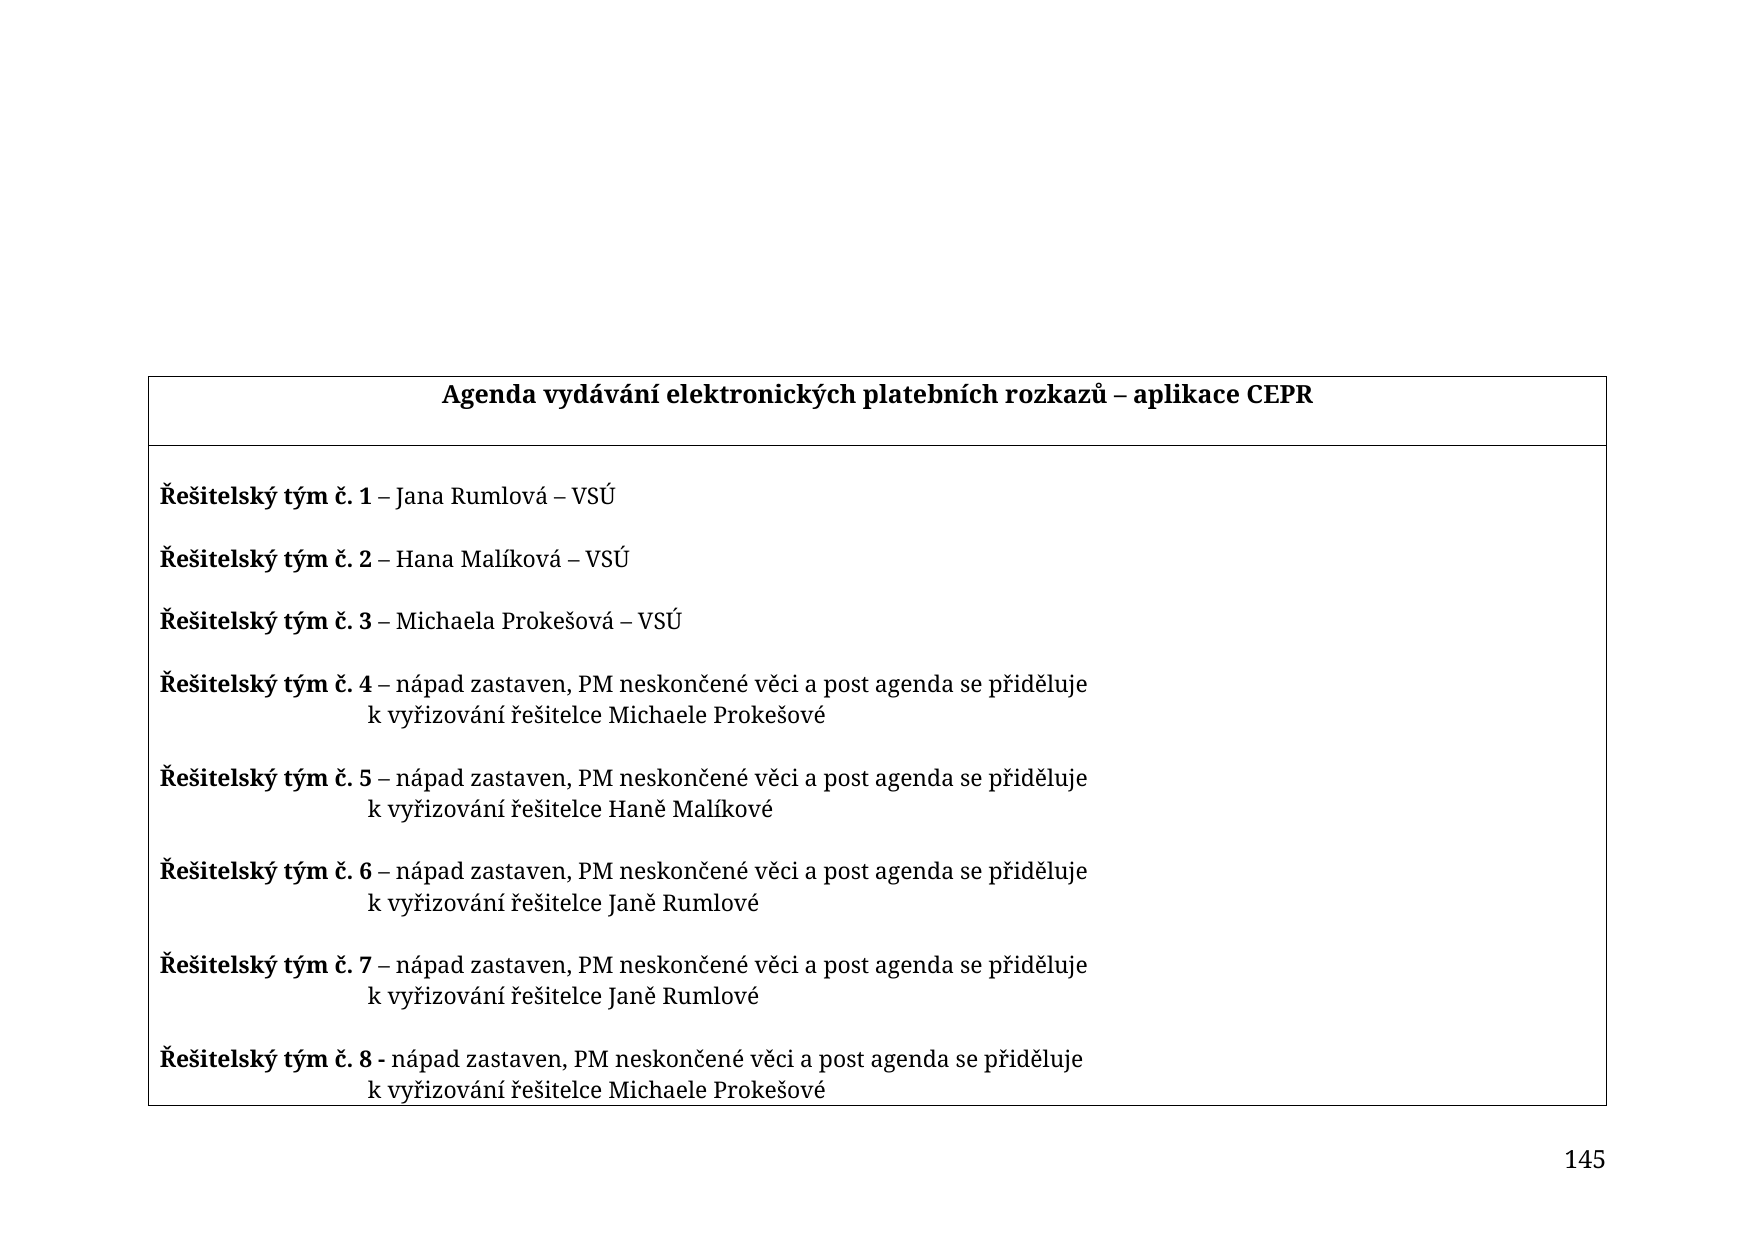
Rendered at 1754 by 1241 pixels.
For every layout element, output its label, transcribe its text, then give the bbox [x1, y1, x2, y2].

table_header Agenda vydávání elektronických platebních rozkazů – aplikace CEPR [149, 377, 1606, 445]
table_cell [149, 446, 1606, 1105]
